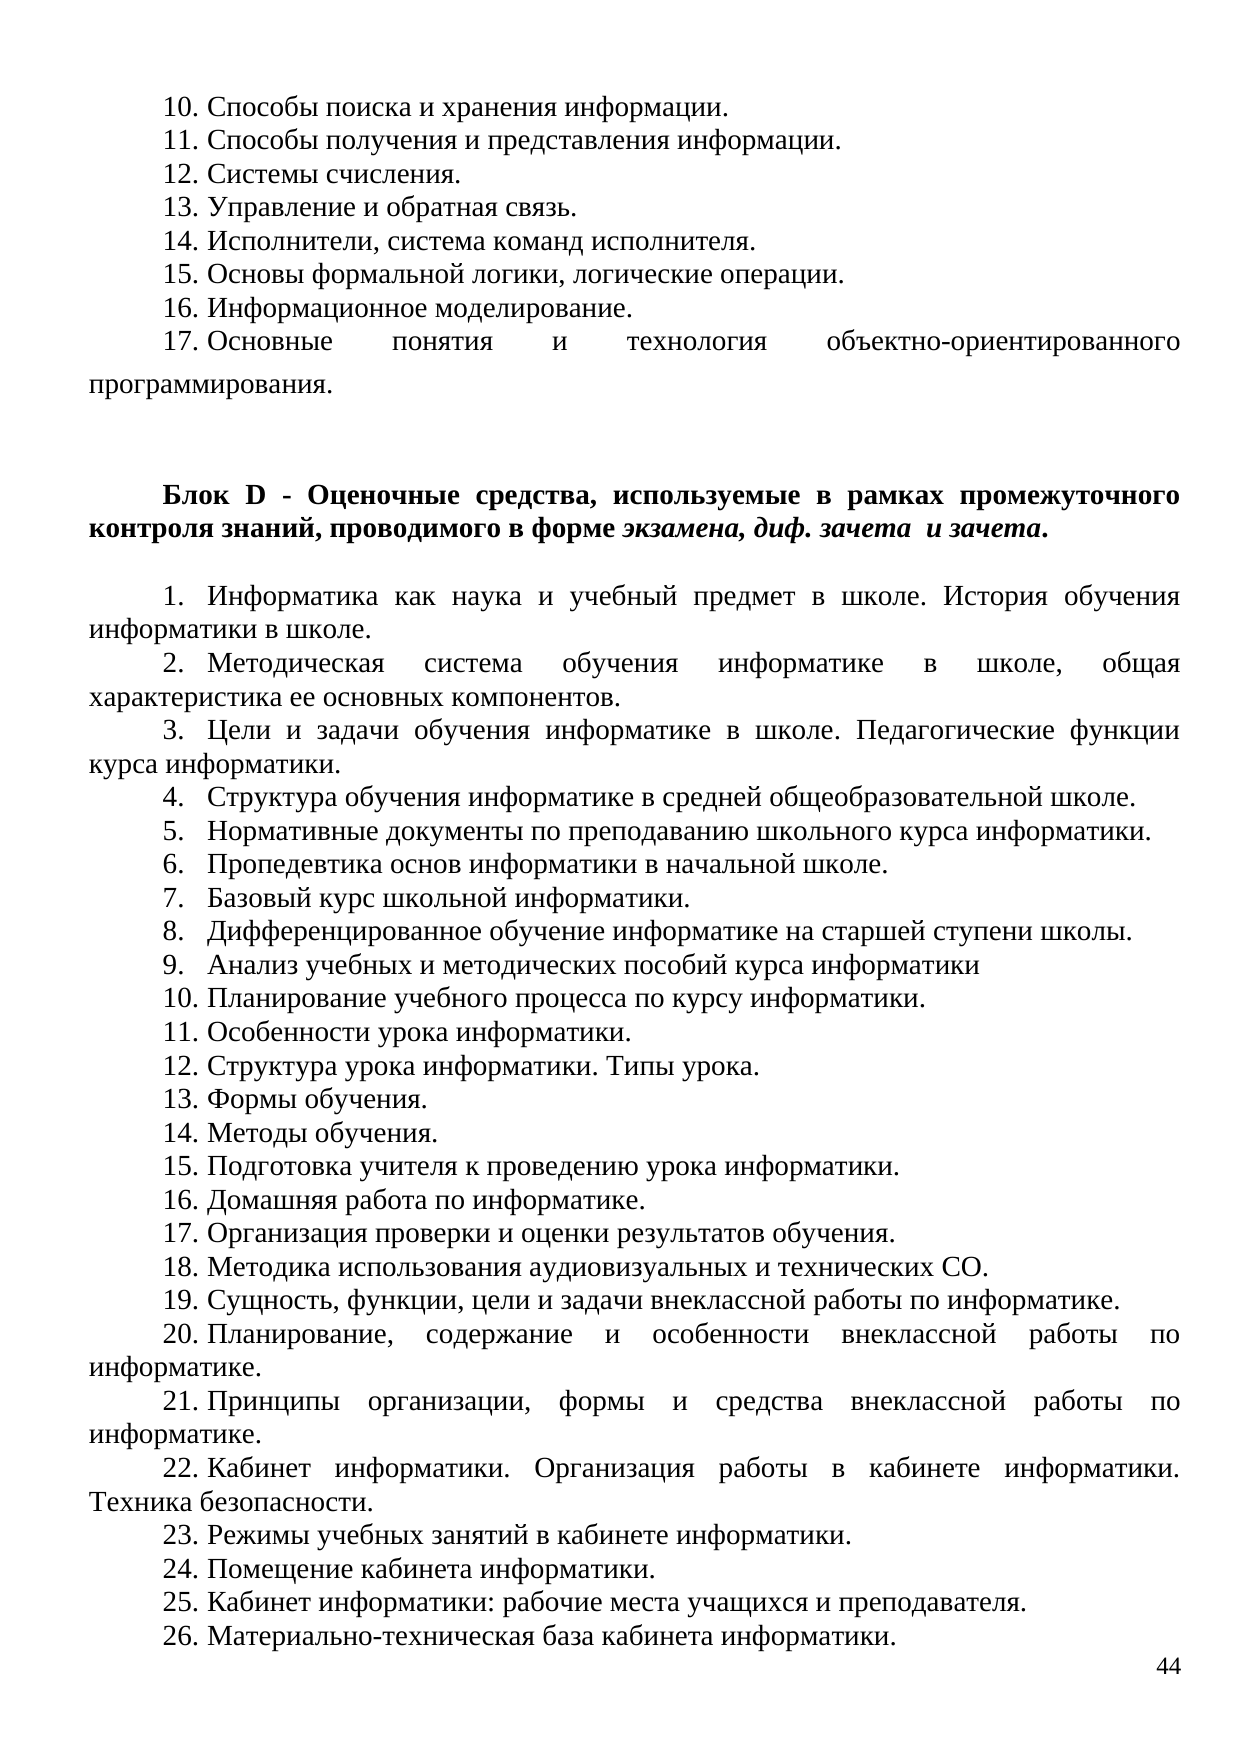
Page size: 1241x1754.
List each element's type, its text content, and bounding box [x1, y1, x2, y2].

list Способы получения и представления информации. [89, 122, 1181, 156]
list Организация проверки и оценки результатов обучения. [89, 1215, 1181, 1249]
list Формы обучения. [89, 1081, 1181, 1115]
list Кабинет информатики. Организация работы в кабинете информатики. Техника безопасности. [89, 1450, 1181, 1517]
list Анализ учебных и методических пособий курса информатики [89, 947, 1181, 981]
list Системы счисления. [89, 156, 1181, 189]
list Материально-техническая база кабинета информатики. [89, 1618, 1181, 1651]
list Принципы организации, формы и средства внеклассной работы по информатике. [89, 1383, 1181, 1450]
list Методическая система обучения информатике в школе, общая характеристика ее основных компонентов. [89, 645, 1181, 712]
list Помещение кабинета информатики. [89, 1551, 1181, 1584]
list Режимы учебных занятий в кабинете информатики. [89, 1517, 1181, 1551]
list Основные понятия и технология объектно-ориентированного программирования. [89, 323, 1181, 400]
list Кабинет информатики: рабочие места учащихся и преподавателя. [89, 1584, 1181, 1618]
list Методы обучения. [89, 1115, 1181, 1148]
list Нормативные документы по преподаванию школьного курса информатики. [89, 813, 1181, 846]
list Дифференцированное обучение информатике на старшей ступени школы. [89, 913, 1181, 947]
list Пропедевтика основ информатики в начальной школе. [89, 846, 1181, 880]
list Особенности урока информатики. [89, 1014, 1181, 1048]
list Информационное моделирование. [89, 290, 1181, 323]
list Сущность, функции, цели и задачи внеклассной работы по информатике. [89, 1282, 1181, 1316]
list Цели и задачи обучения информатике в школе. Педагогические функции курса информатики. [89, 712, 1181, 779]
list Структура обучения информатике в средней общеобразовательной школе. [89, 779, 1181, 813]
subtitle Блок D - Оценочные средства, используемые в рамках промежуточного контроля знаний, проводимого в форме экзамена, диф. зачета и зачетa. [89, 477, 1181, 544]
list Методика использования аудиовизуальных и технических СО. [89, 1249, 1181, 1282]
list Базовый курс школьной информатики. [89, 880, 1181, 913]
list Подготовка учителя к проведению урока информатики. [89, 1148, 1181, 1182]
list Планирование, содержание и особенности внеклассной работы по информатике. [89, 1316, 1181, 1383]
list Основы формальной логики, логические операции. [89, 256, 1181, 290]
list Домашняя работа по информатике. [89, 1182, 1181, 1215]
list Управление и обратная связь. [89, 189, 1181, 223]
list Способы поиска и хранения информации. [89, 89, 1181, 122]
list Структура урока информатики. Типы урока. [89, 1048, 1181, 1081]
list Информатика как наука и учебный предмет в школе. История обучения информатики в школе. [89, 578, 1181, 645]
list Планирование учебного процесса по курсу информатики. [89, 981, 1181, 1014]
list Исполнители, система команд исполнителя. [89, 223, 1181, 256]
